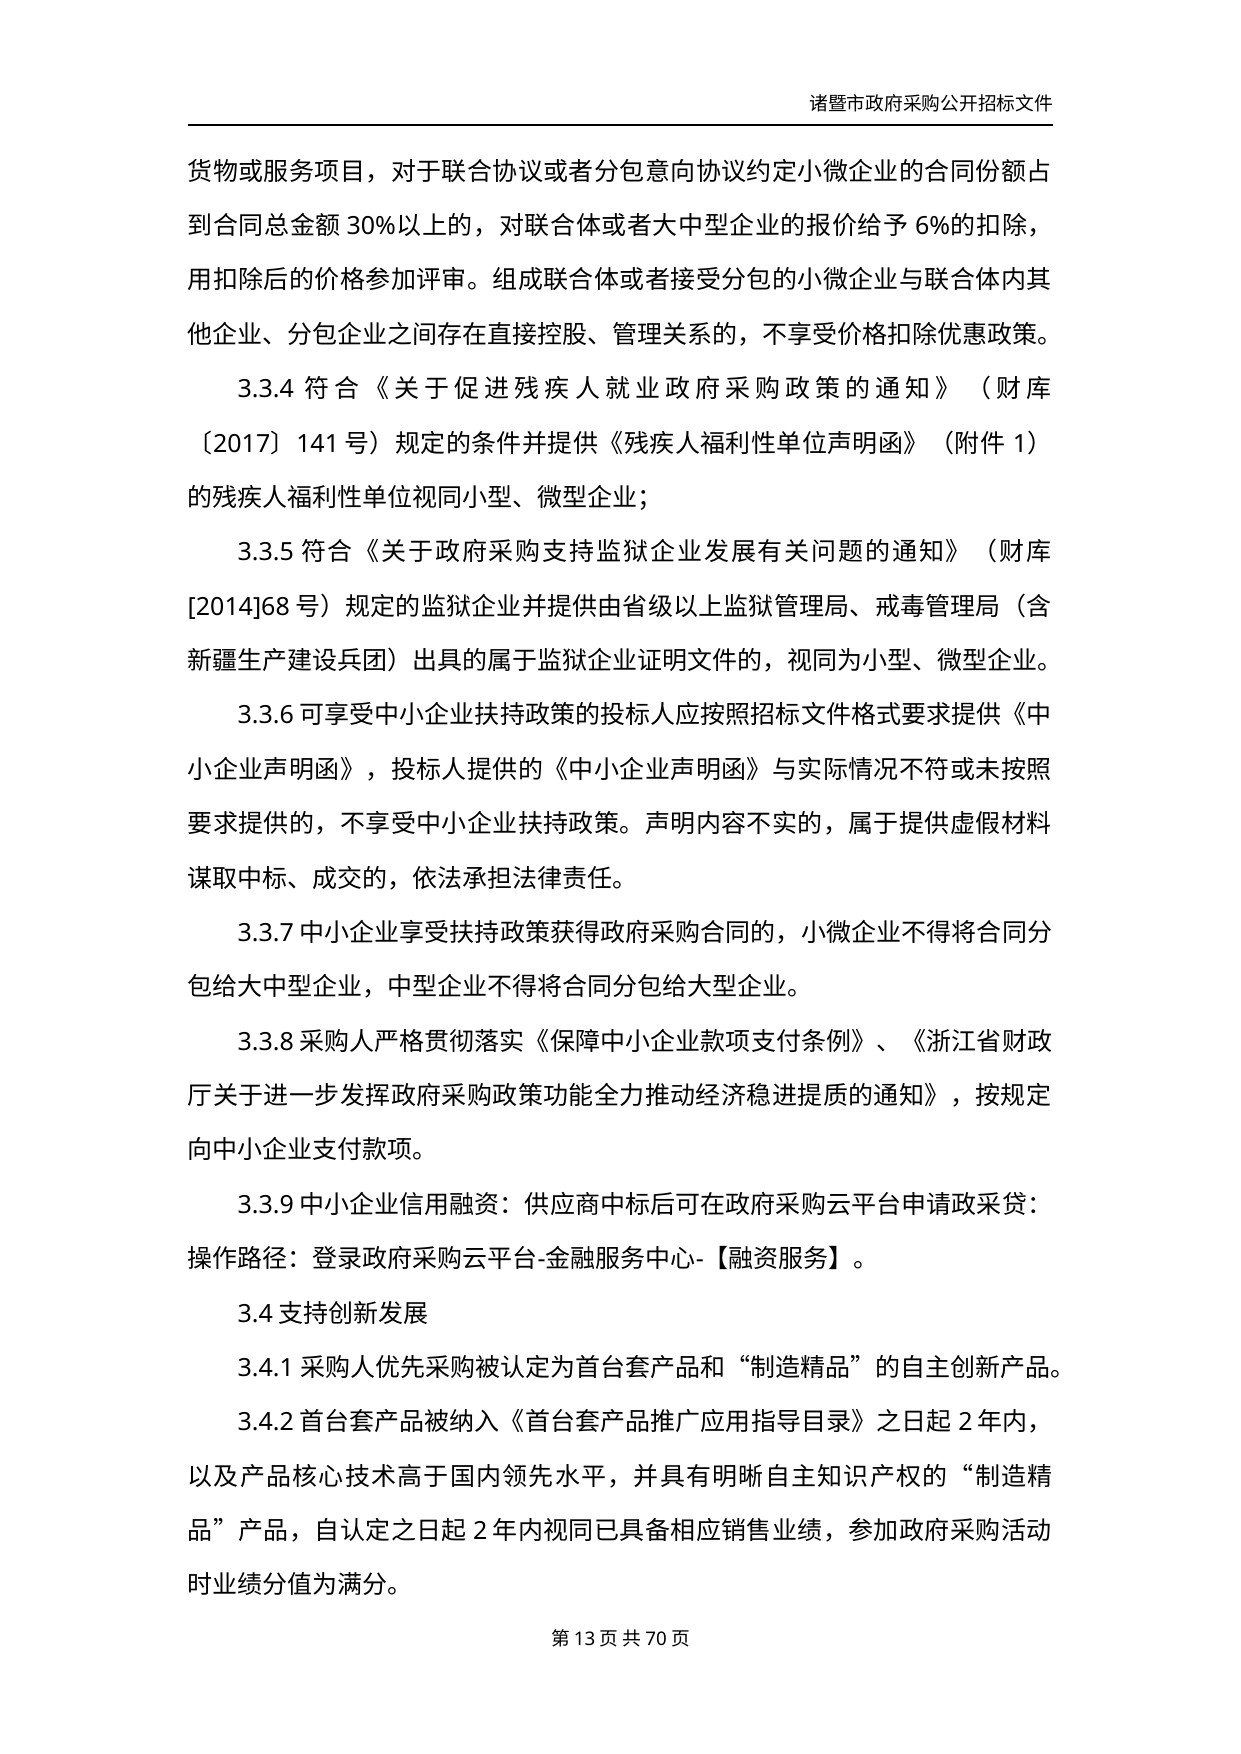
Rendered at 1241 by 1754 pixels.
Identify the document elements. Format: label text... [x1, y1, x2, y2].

text 3.3.9中小企业信用融资：供应商中标后可在政府采购云平台申请政采贷：操作路径：登录政府采购云平台-金融服务中心-【融资服务】。 [187, 1184, 1053, 1275]
text 3.3.5符合《关于政府采购支持监狱企业发展有关问题的通知》（财库[2014]68号）规定的监狱企业并提供由省级以上监狱管理局、戒毒管理局（含新疆生产建设兵团）出具的属于监狱企业证明文件的，视同为小型、微型企业。 [187, 532, 1053, 677]
text 3.3.7中小企业享受扶持政策获得政府采购合同的，小微企业不得将合同分包给大中型企业，中型企业不得将合同分包给大型企业。 [187, 912, 1053, 1003]
text 3.3.4符合《关于促进残疾人就业政府采购政策的通知》（财库〔2017〕141号）规定的条件并提供《残疾人福利性单位声明函》（附件1）的残疾人福利性单位视同小型、微型企业； [187, 369, 1053, 514]
text 3.3.8采购人严格贯彻落实《保障中小企业款项支付条例》、《浙江省财政厅关于进一步发挥政府采购政策功能全力推动经济稳进提质的通知》，按规定向中小企业支付款项。 [187, 1021, 1053, 1166]
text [187, 151, 1053, 351]
text 3.4支持创新发展 [187, 1293, 1053, 1329]
text 3.4.2首台套产品被纳入《首台套产品推广应用指导目录》之日起2年内，以及产品核心技术高于国内领先水平，并具有明晰自主知识产权的“制造精品”产品，自认定之日起2年内视同已具备相应销售业绩，参加政府采购活动时业绩分值为满分。 [187, 1402, 1053, 1601]
text 3.3.6可享受中小企业扶持政策的投标人应按照招标文件格式要求提供《中小企业声明函》，投标人提供的《中小企业声明函》与实际情况不符或未按照要求提供的，不享受中小企业扶持政策。声明内容不实的，属于提供虚假材料谋取中标、成交的，依法承担法律责任。 [187, 695, 1053, 894]
text 3.4.1 采购人优先采购被认定为首台套产品和“制造精品”的自主创新产品。 [187, 1347, 1053, 1384]
